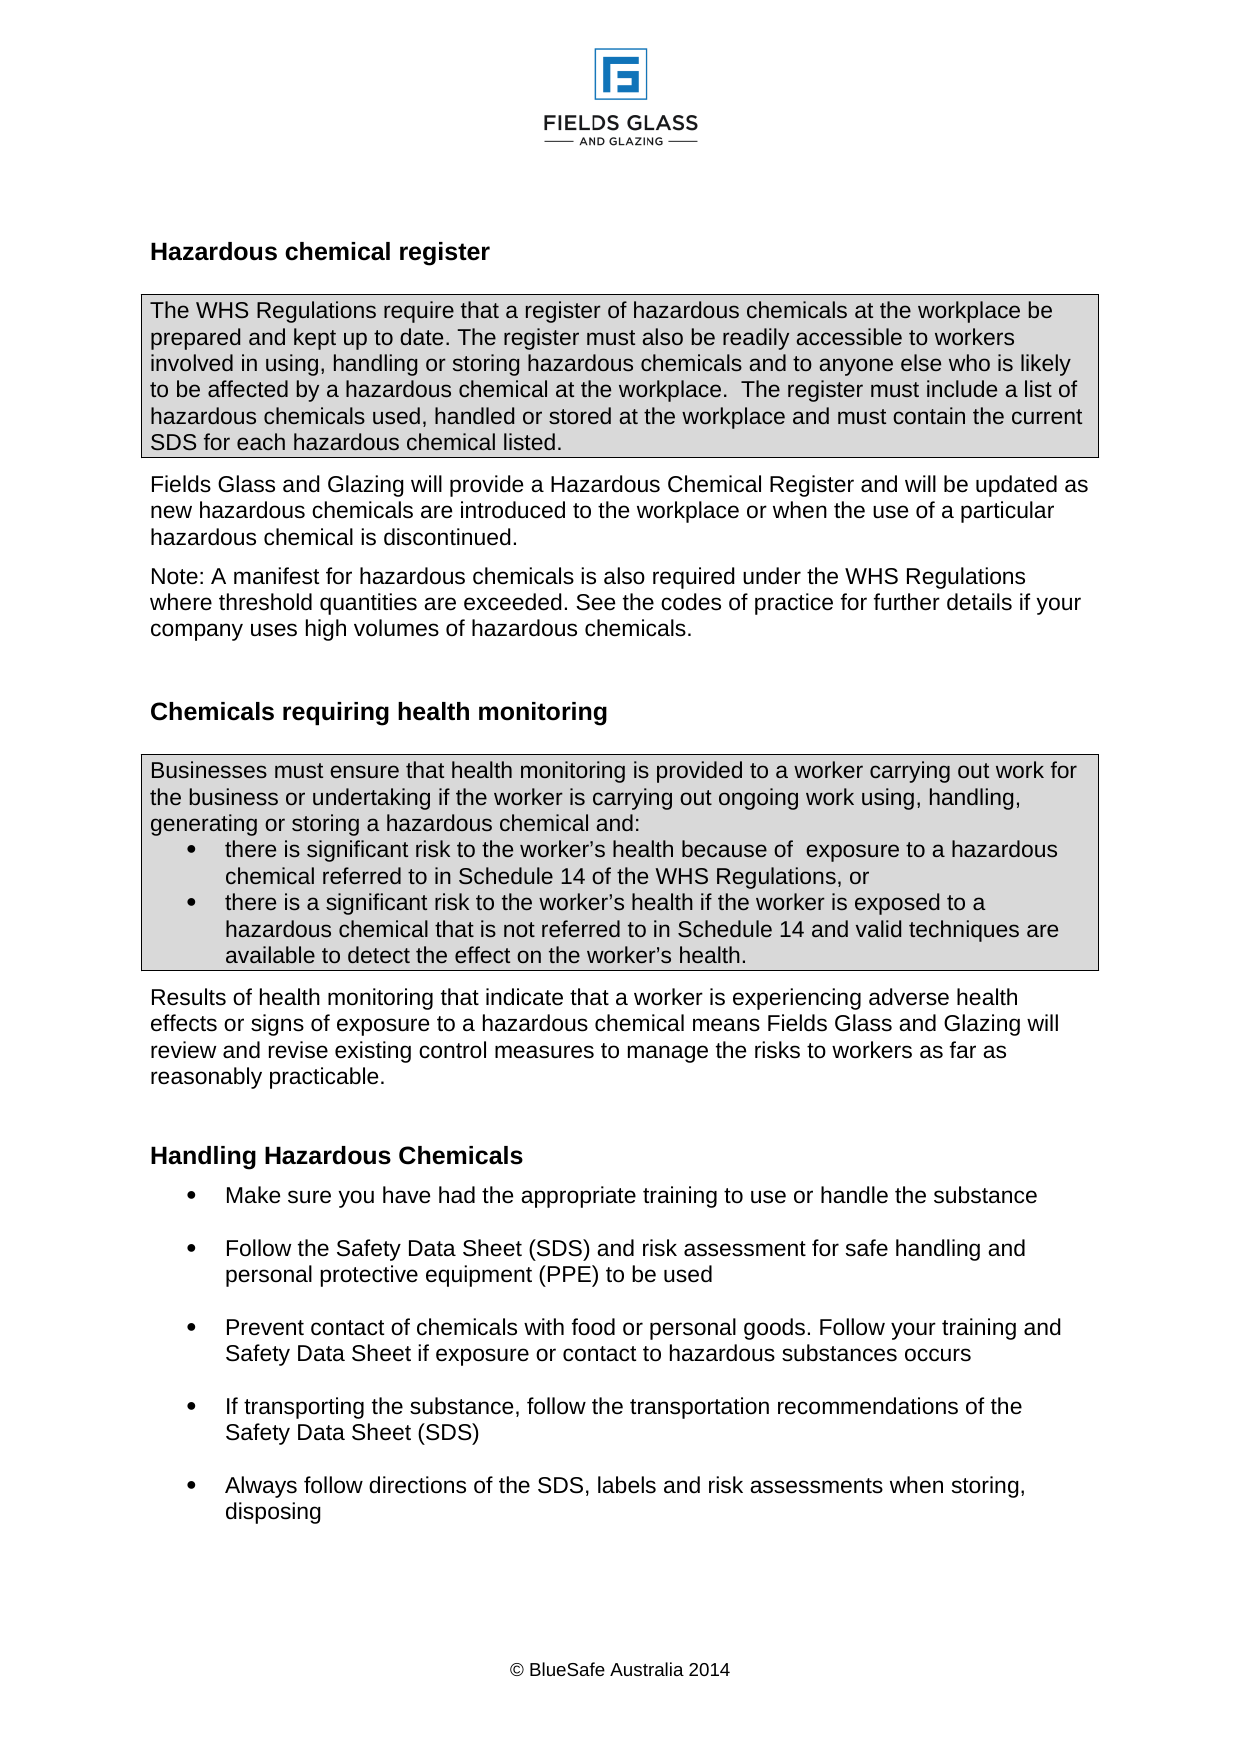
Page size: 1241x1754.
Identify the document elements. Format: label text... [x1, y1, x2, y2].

picture [540, 43, 700, 150]
list Follow the Safety Data Sheet (SDS) and risk assessment for safe handling and personal protective equipment (PPE) to be used [187, 1234, 1090, 1287]
text Results of health monitoring that indicate that a worker is experiencing adverse health effects or signs of exposure to a hazardous chemical means Fields Glass and Glazing will review and revise existing control measures to manage the risks to workers as far as reasonably practicable. [150, 984, 1090, 1089]
list there is significant risk to the worker’s health because of exposure to a hazardous chemical referred to in Schedule 14 of the WHS Regulations, or [142, 836, 1098, 889]
text Hazardous chemical register [150, 237, 1090, 265]
text Fields Glass and Glazing will provide a Hazardous Chemical Register and will be updated as new hazardous chemicals are introduced to the workplace or when the use of a particular hazardous chemical is discontinued. [150, 471, 1090, 550]
list Make sure you have had the appropriate training to use or handle the substance [187, 1182, 1090, 1208]
list Prevent contact of chemicals with food or personal goods. Follow your training and Safety Data Sheet if exposure or contact to hazardous substances occurs [187, 1314, 1090, 1366]
text The WHS Regulations require that a register of hazardous chemicals at the workplace be prepared and kept up to date. The register must also be readily accessible to workers involved in using, handling or storing hazardous chemicals and to anyone else who is likely to be affected by a hazardous chemical at the workplace. The register must include a list of hazardous chemicals used, handled or stored at the workplace and must contain the current SDS for each hazardous chemical listed. [142, 295, 1098, 457]
text Chemicals requiring health monitoring [150, 697, 1090, 726]
text Handling Hazardous Chemicals [150, 1141, 1090, 1169]
list Always follow directions of the SDS, labels and risk assessments when storing, disposing [187, 1472, 1090, 1524]
list If transporting the substance, follow the transportation recommendations of the Safety Data Sheet (SDS) [187, 1393, 1090, 1445]
text Businesses must ensure that health monitoring is provided to a worker carrying out work for the business or undertaking if the worker is carrying out ongoing work using, handling, generating or storing a hazardous chemical and: [142, 755, 1098, 836]
list there is a significant risk to the worker’s health if the worker is exposed to a hazardous chemical that is not referred to in Schedule 14 and valid techniques are available to detect the effect on the worker’s health. [142, 889, 1098, 970]
text Note: A manifest for hazardous chemicals is also required under the WHS Regulations where threshold quantities are exceeded. See the codes of practice for further details if your company uses high volumes of hazardous chemicals. [150, 563, 1090, 642]
